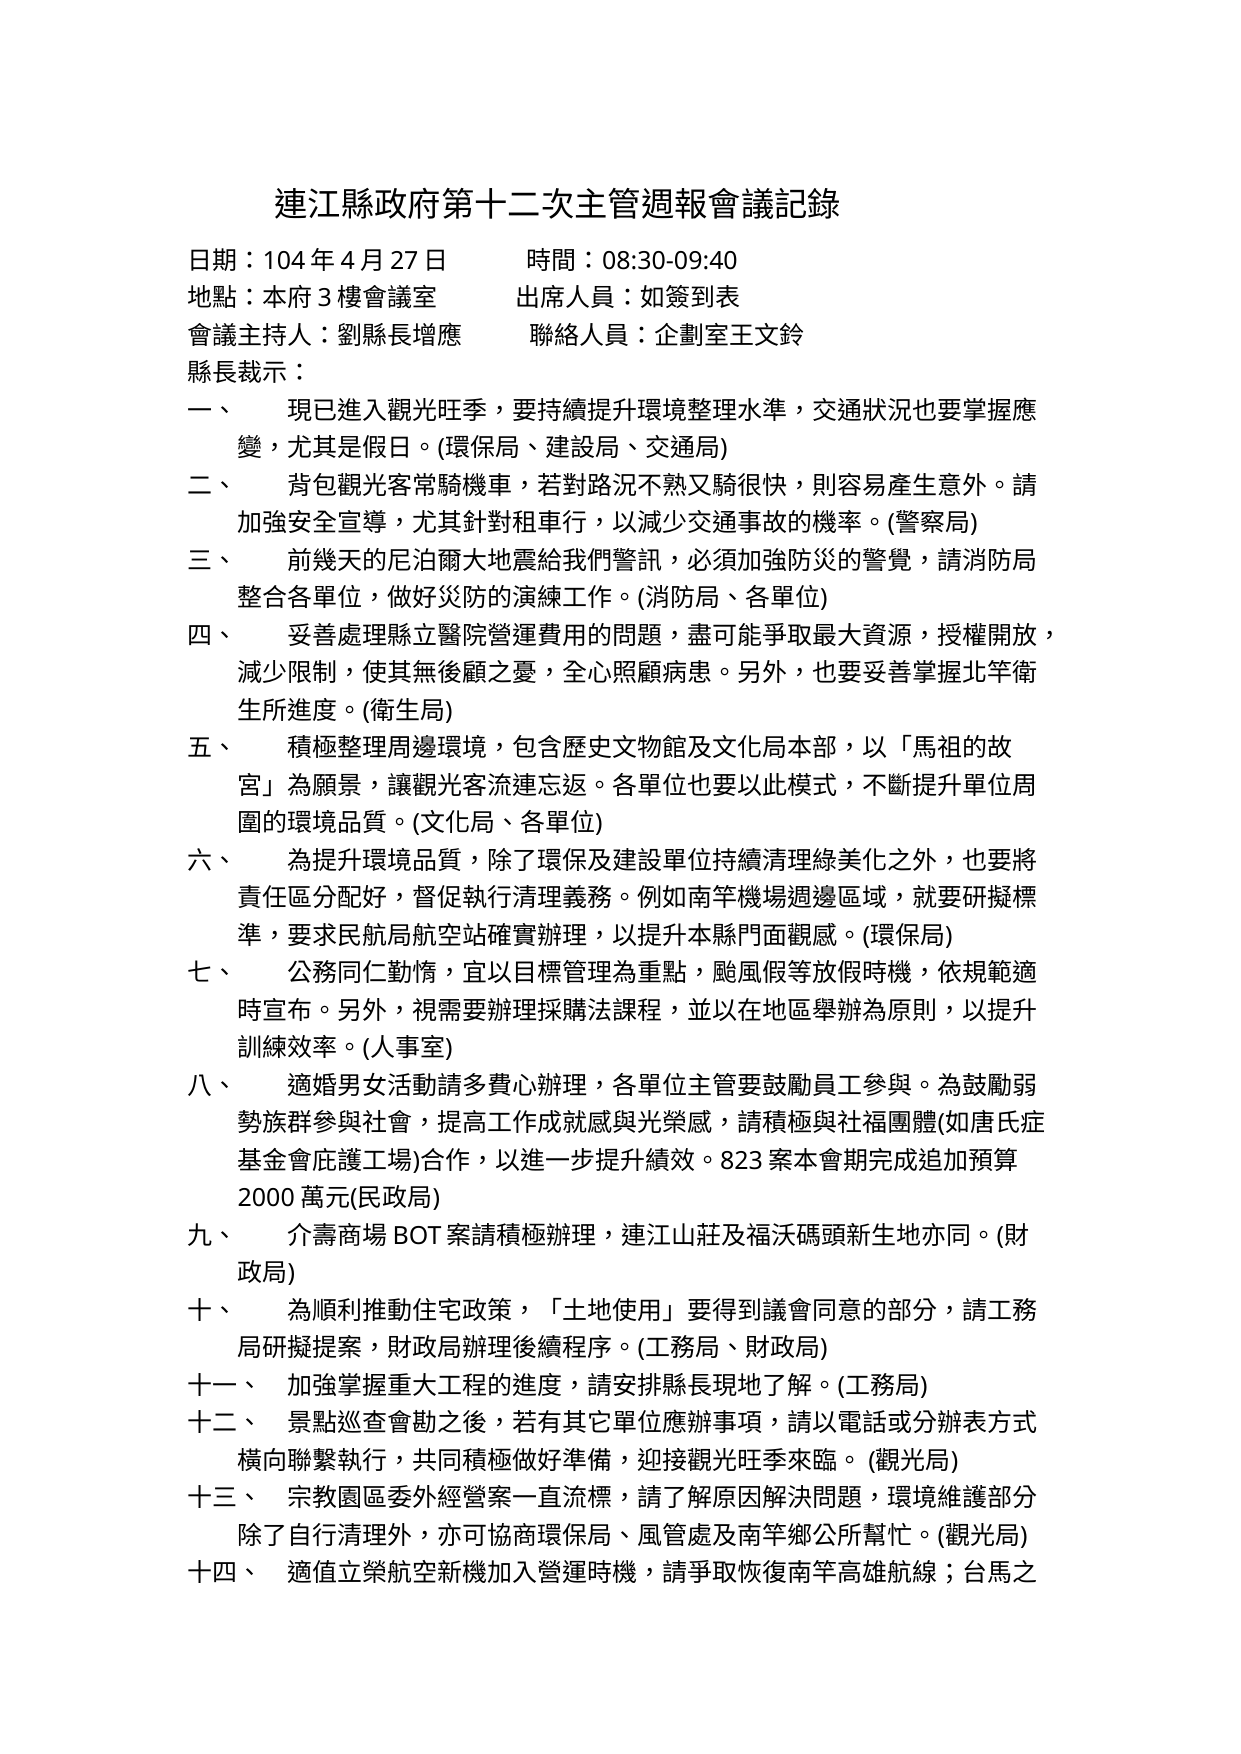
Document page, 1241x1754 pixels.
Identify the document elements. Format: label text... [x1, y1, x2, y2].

list 妥善處理縣立醫院營運費用的問題，盡可能爭取最大資源，授權開放，減少限制，使其無後顧之憂，全心照顧病患。另外，也要妥善掌握北竿衛生所進度。(衛生局) [187, 614, 1053, 727]
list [187, 1552, 1053, 1589]
text 縣長裁示： [187, 352, 1053, 389]
list 背包觀光客常騎機車，若對路況不熟又騎很快，則容易產生意外。請加強安全宣導，尤其針對租車行，以減少交通事故的機率。(警察局) [187, 464, 1053, 539]
list 現已進入觀光旺季，要持續提升環境整理水準，交通狀況也要掌握應變，尤其是假日。(環保局、建設局、交通局) [187, 389, 1053, 464]
list 景點巡查會勘之後，若有其它單位應辦事項，請以電話或分辦表方式橫向聯繫執行，共同積極做好準備，迎接觀光旺季來臨。 (觀光局) [187, 1402, 1053, 1477]
text 連江縣政府第十二次主管週報會議記錄 [187, 164, 1053, 239]
list 介壽商場BOT案請積極辦理，連江山莊及福沃碼頭新生地亦同。(財政局) [187, 1214, 1053, 1289]
list 為順利推動住宅政策，「土地使用」要得到議會同意的部分，請工務局研擬提案，財政局辦理後續程序。(工務局、財政局) [187, 1289, 1053, 1364]
list 宗教園區委外經營案一直流標，請了解原因解決問題，環境維護部分除了自行清理外，亦可協商環保局、風管處及南竿鄉公所幫忙。(觀光局) [187, 1477, 1053, 1552]
list 為提升環境品質，除了環保及建設單位持續清理綠美化之外，也要將責任區分配好，督促執行清理義務。例如南竿機場週邊區域，就要研擬標準，要求民航局航空站確實辦理，以提升本縣門面觀感。(環保局) [187, 839, 1053, 952]
list 積極整理周邊環境，包含歷史文物館及文化局本部，以「馬祖的故宮」為願景，讓觀光客流連忘返。各單位也要以此模式，不斷提升單位周圍的環境品質。(文化局、各單位) [187, 727, 1053, 839]
text 會議主持人：劉縣長增應 聯絡人員：企劃室王文鈴 [187, 314, 1053, 352]
list 加強掌握重大工程的進度，請安排縣長現地了解。(工務局) [187, 1364, 1053, 1402]
text 日期：104年4月27日 時間：08:30-09:40 [187, 239, 1053, 277]
list 前幾天的尼泊爾大地震給我們警訊，必須加強防災的警覺，請消防局整合各單位，做好災防的演練工作。(消防局、各單位) [187, 539, 1053, 614]
list 適婚男女活動請多費心辦理，各單位主管要鼓勵員工參與。為鼓勵弱勢族群參與社會，提高工作成就感與光榮感，請積極與社福團體(如唐氏症基金會庇護工場)合作，以進一步提升績效。823案本會期完成追加預算2000萬元(民政局) [187, 1064, 1053, 1214]
list 公務同仁勤惰，宜以目標管理為重點，颱風假等放假時機，依規範適時宣布。另外，視需要辦理採購法課程，並以在地區舉辦為原則，以提升訓練效率。(人事室) [187, 952, 1053, 1064]
text 地點：本府3樓會議室 出席人員：如簽到表 [187, 277, 1053, 314]
